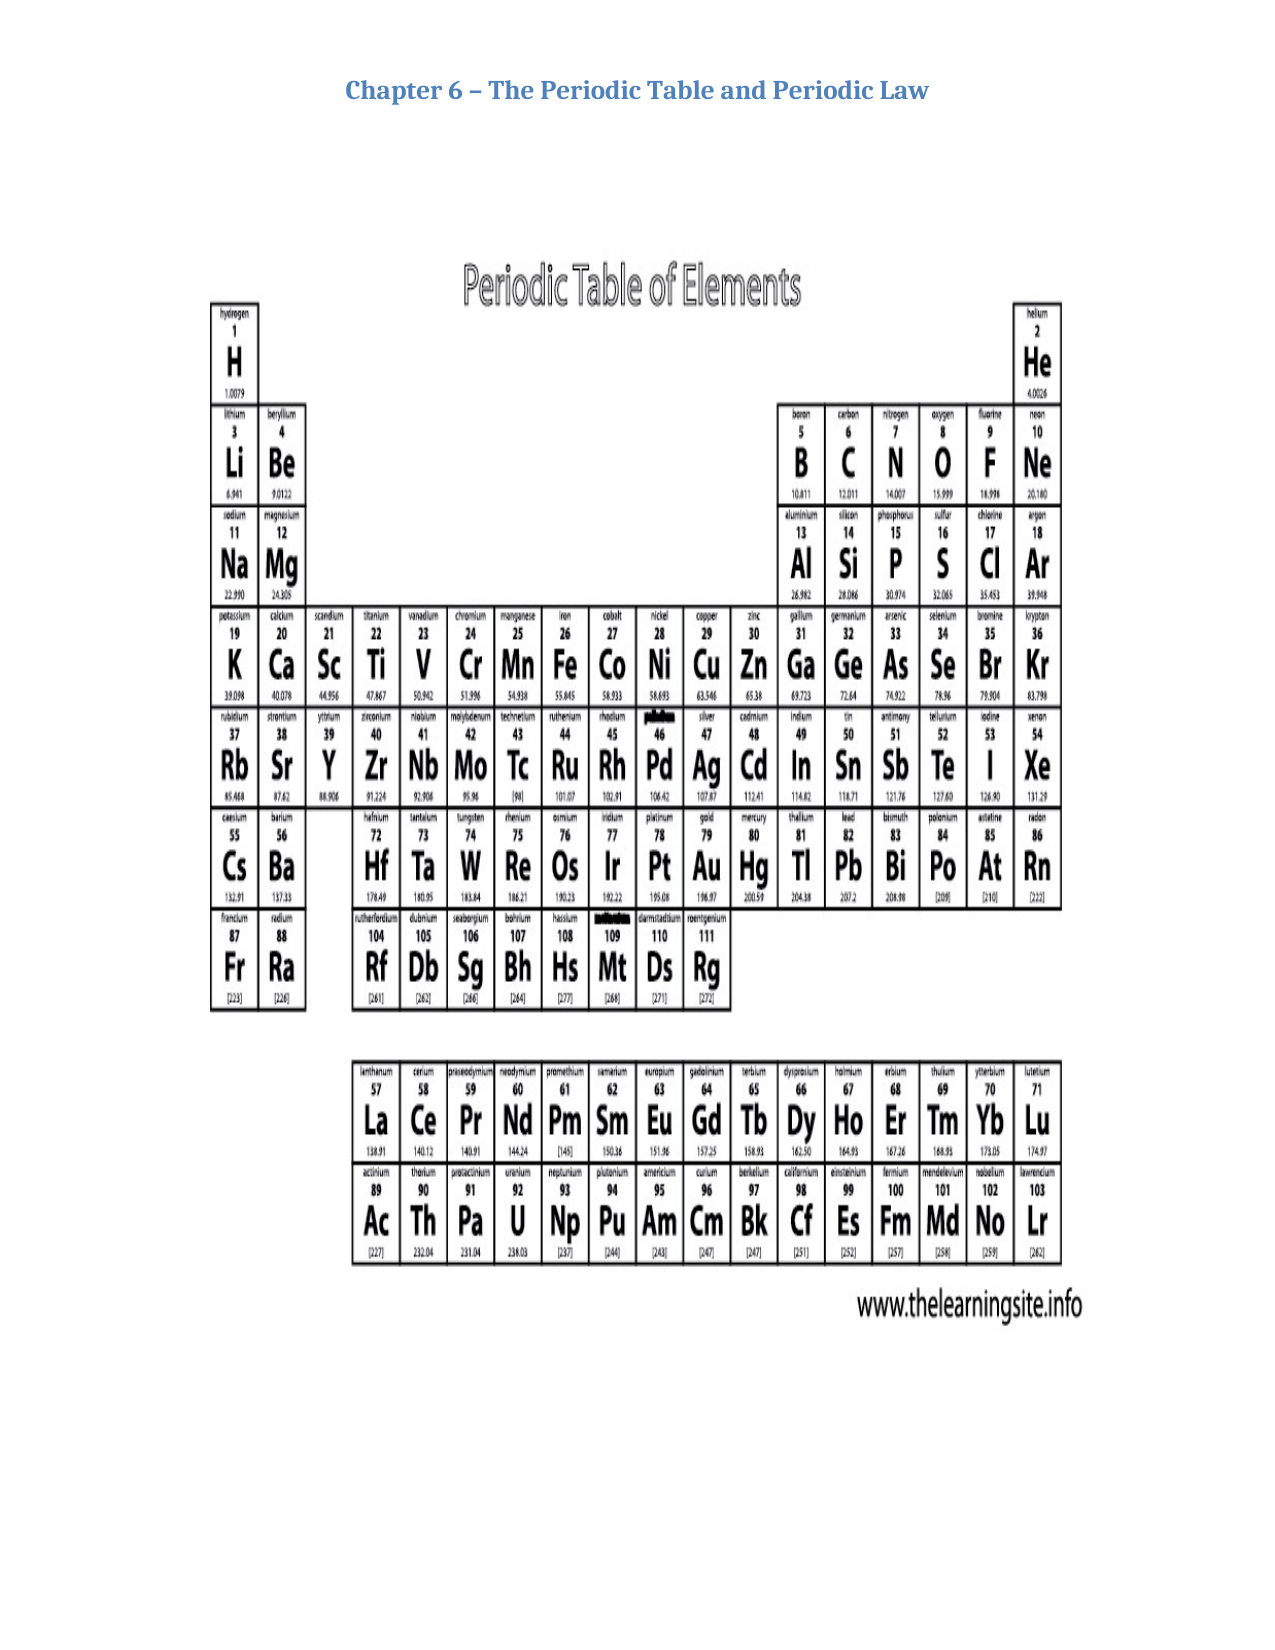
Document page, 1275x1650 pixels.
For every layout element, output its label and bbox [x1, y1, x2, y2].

picture [174, 203, 1101, 1349]
